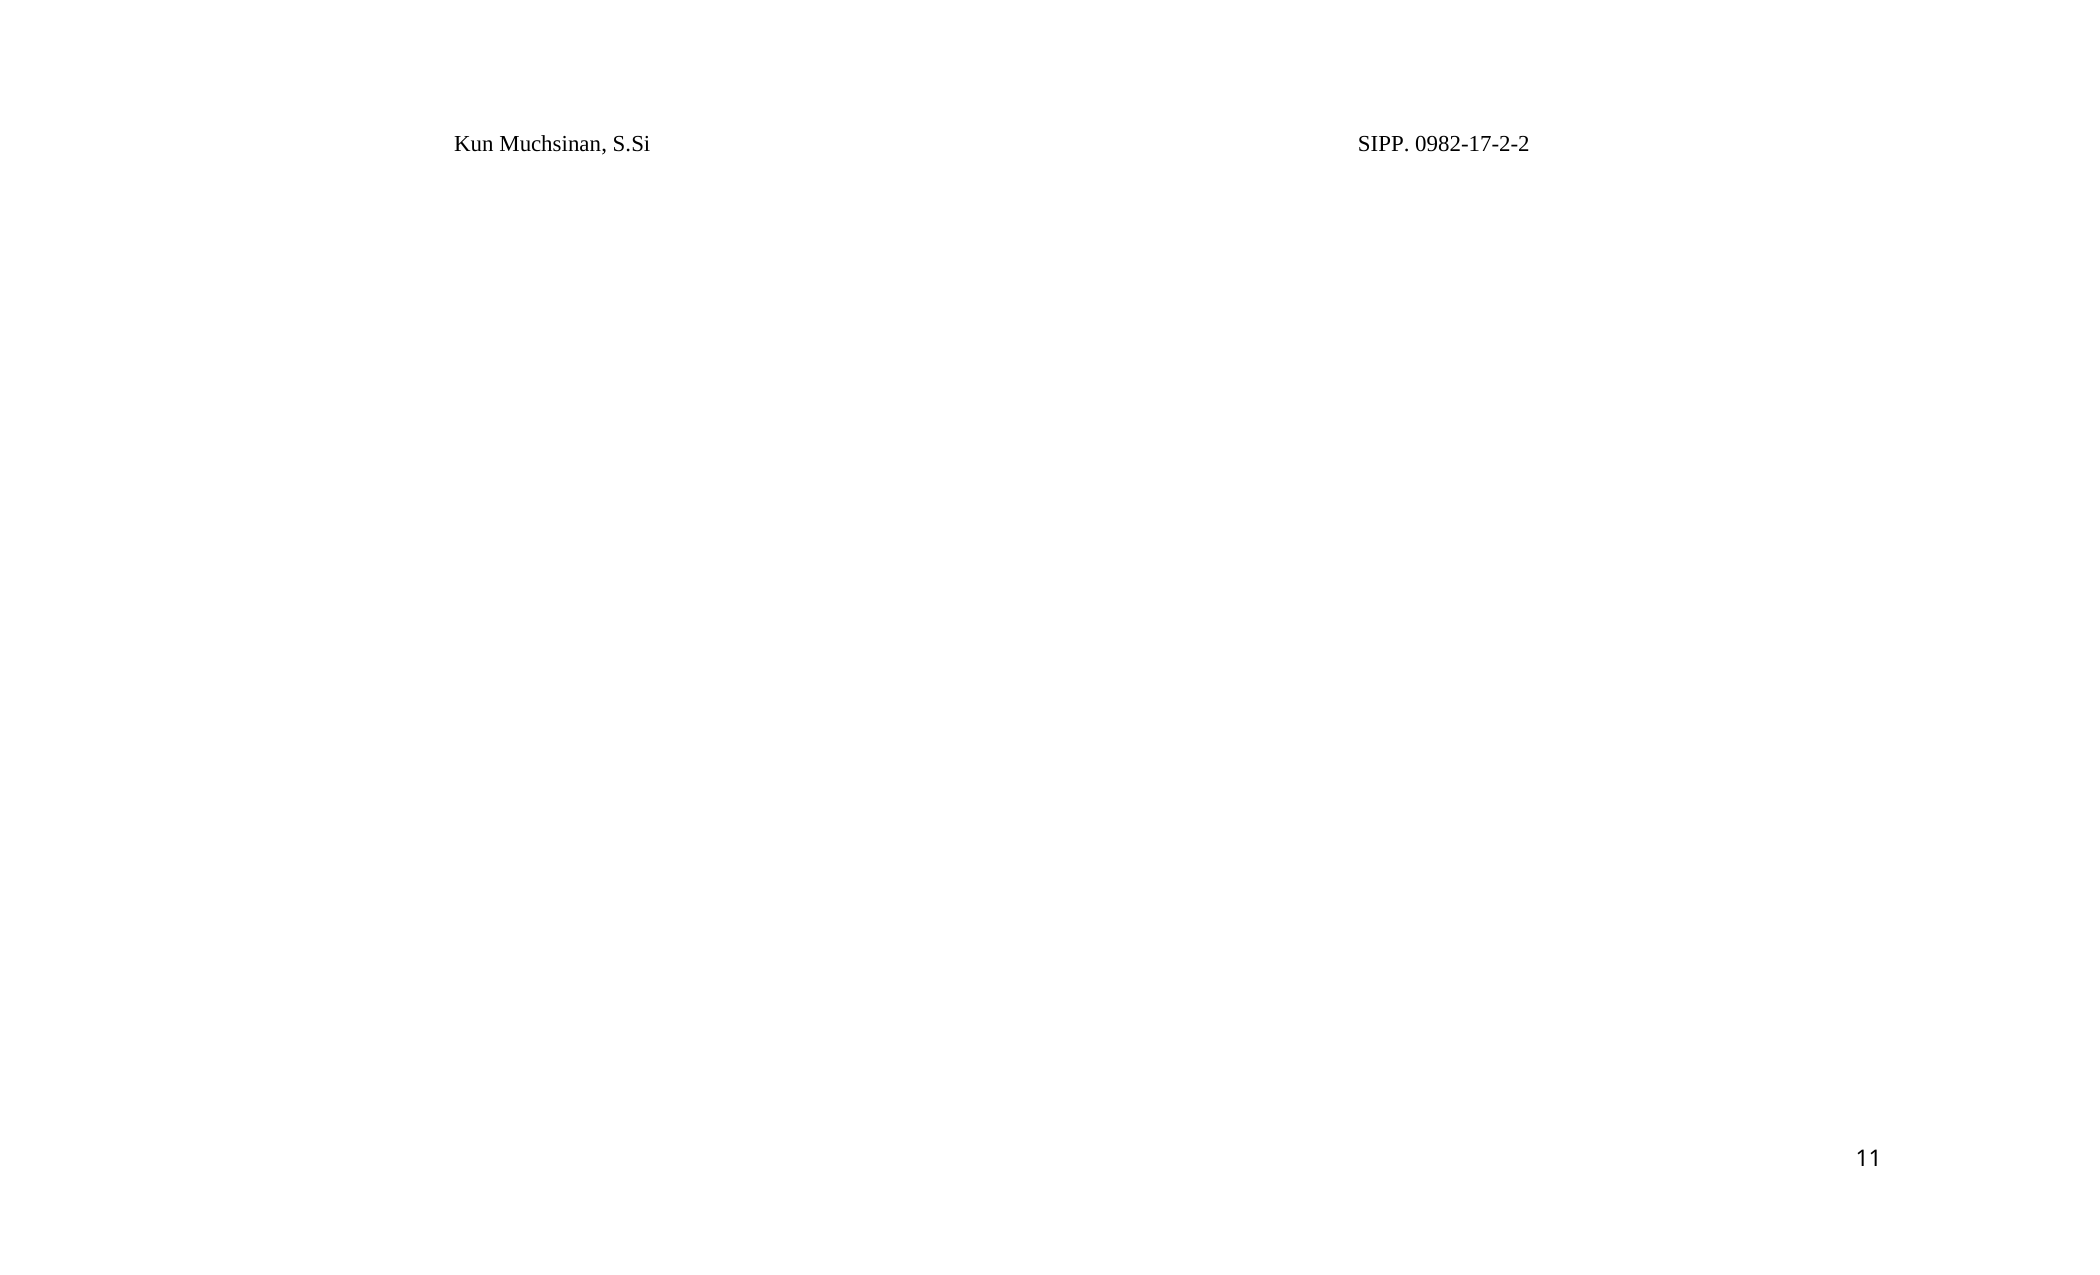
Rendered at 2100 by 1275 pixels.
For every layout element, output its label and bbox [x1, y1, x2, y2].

table_cell [89, 130, 1015, 156]
table_cell [1015, 130, 1872, 156]
